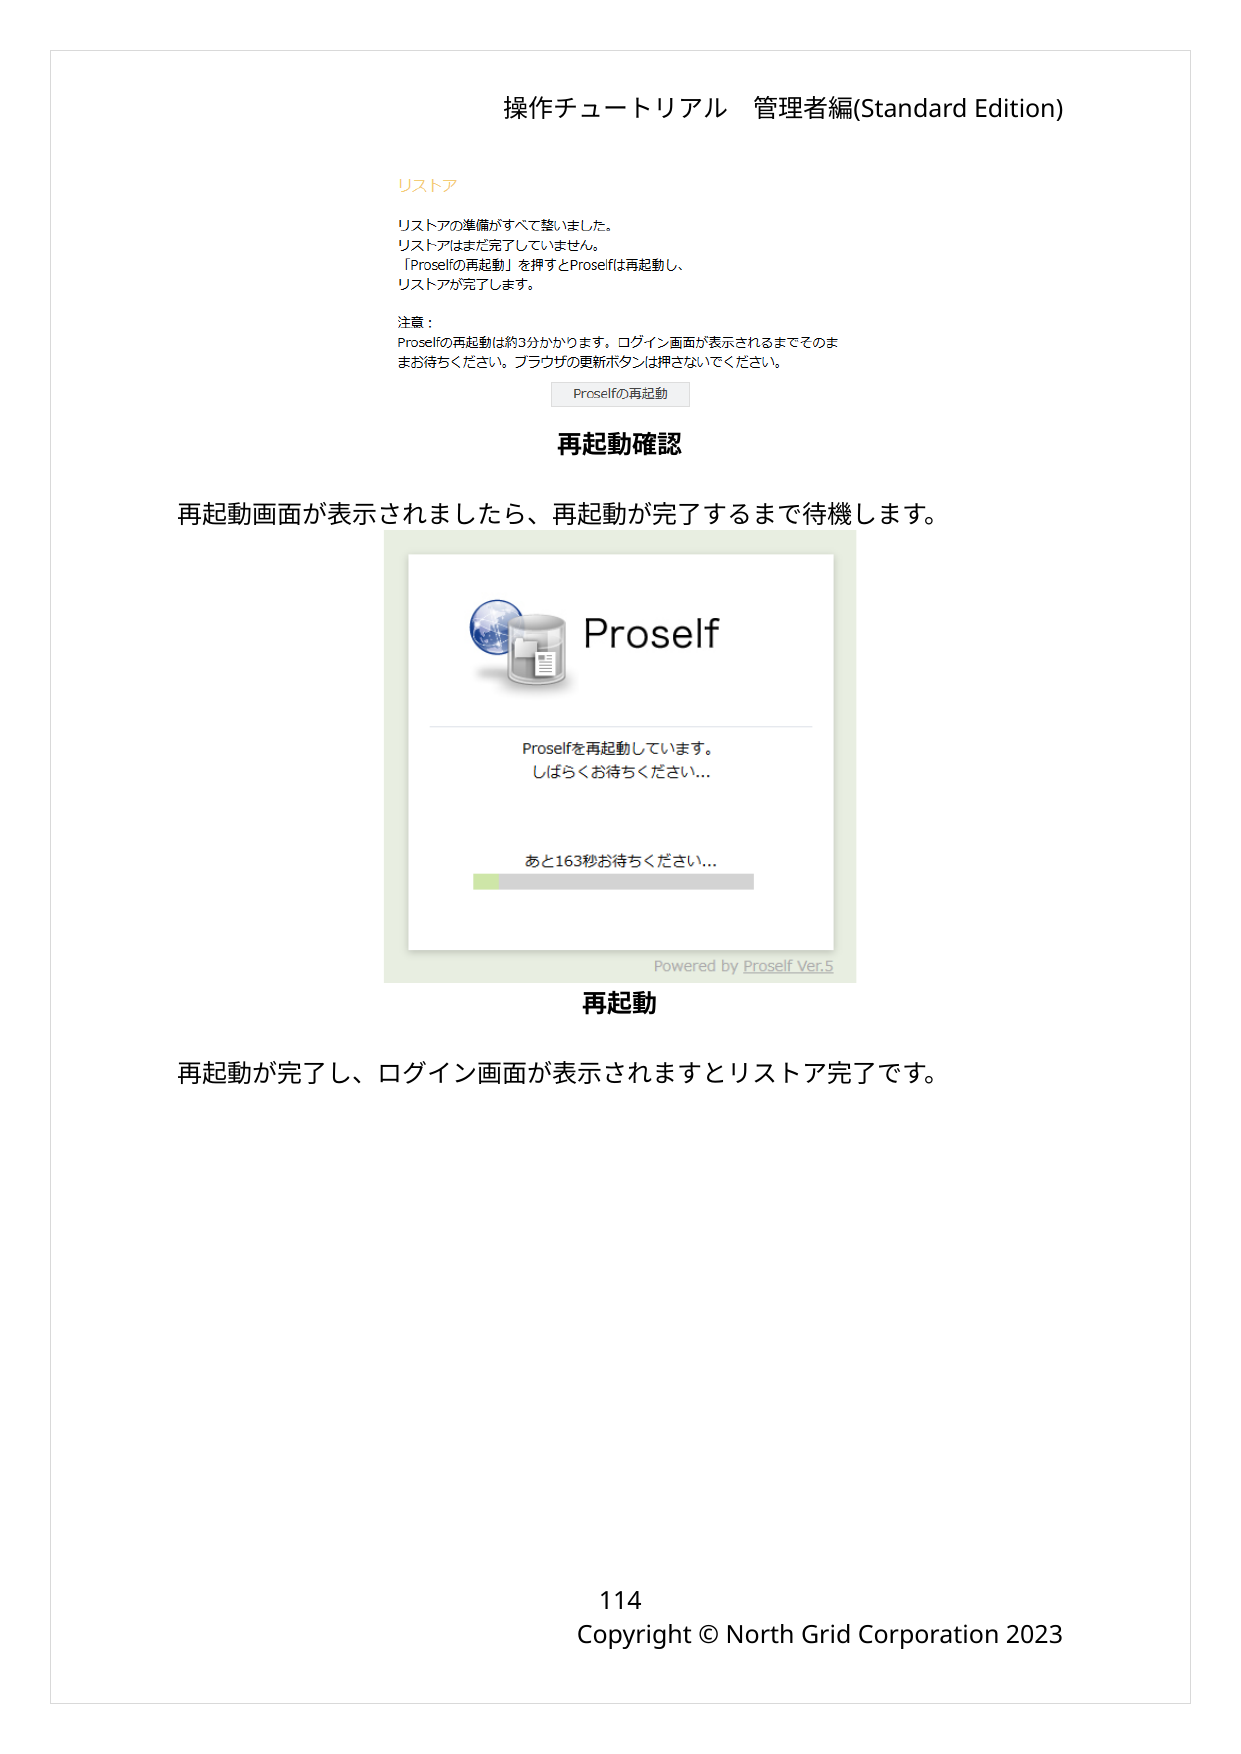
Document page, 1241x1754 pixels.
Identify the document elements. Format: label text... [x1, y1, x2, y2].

text 再起動 [177, 983, 1063, 1019]
text 再起動が完了し、ログイン画面が表示されますとリストア完了です。 [177, 1053, 1063, 1089]
picture [295, 147, 945, 425]
text 再起動確認 [177, 424, 1063, 461]
text 再起動画面が表示されましたら、再起動が完了するまで待機します。 [177, 494, 1063, 531]
picture [383, 530, 857, 983]
